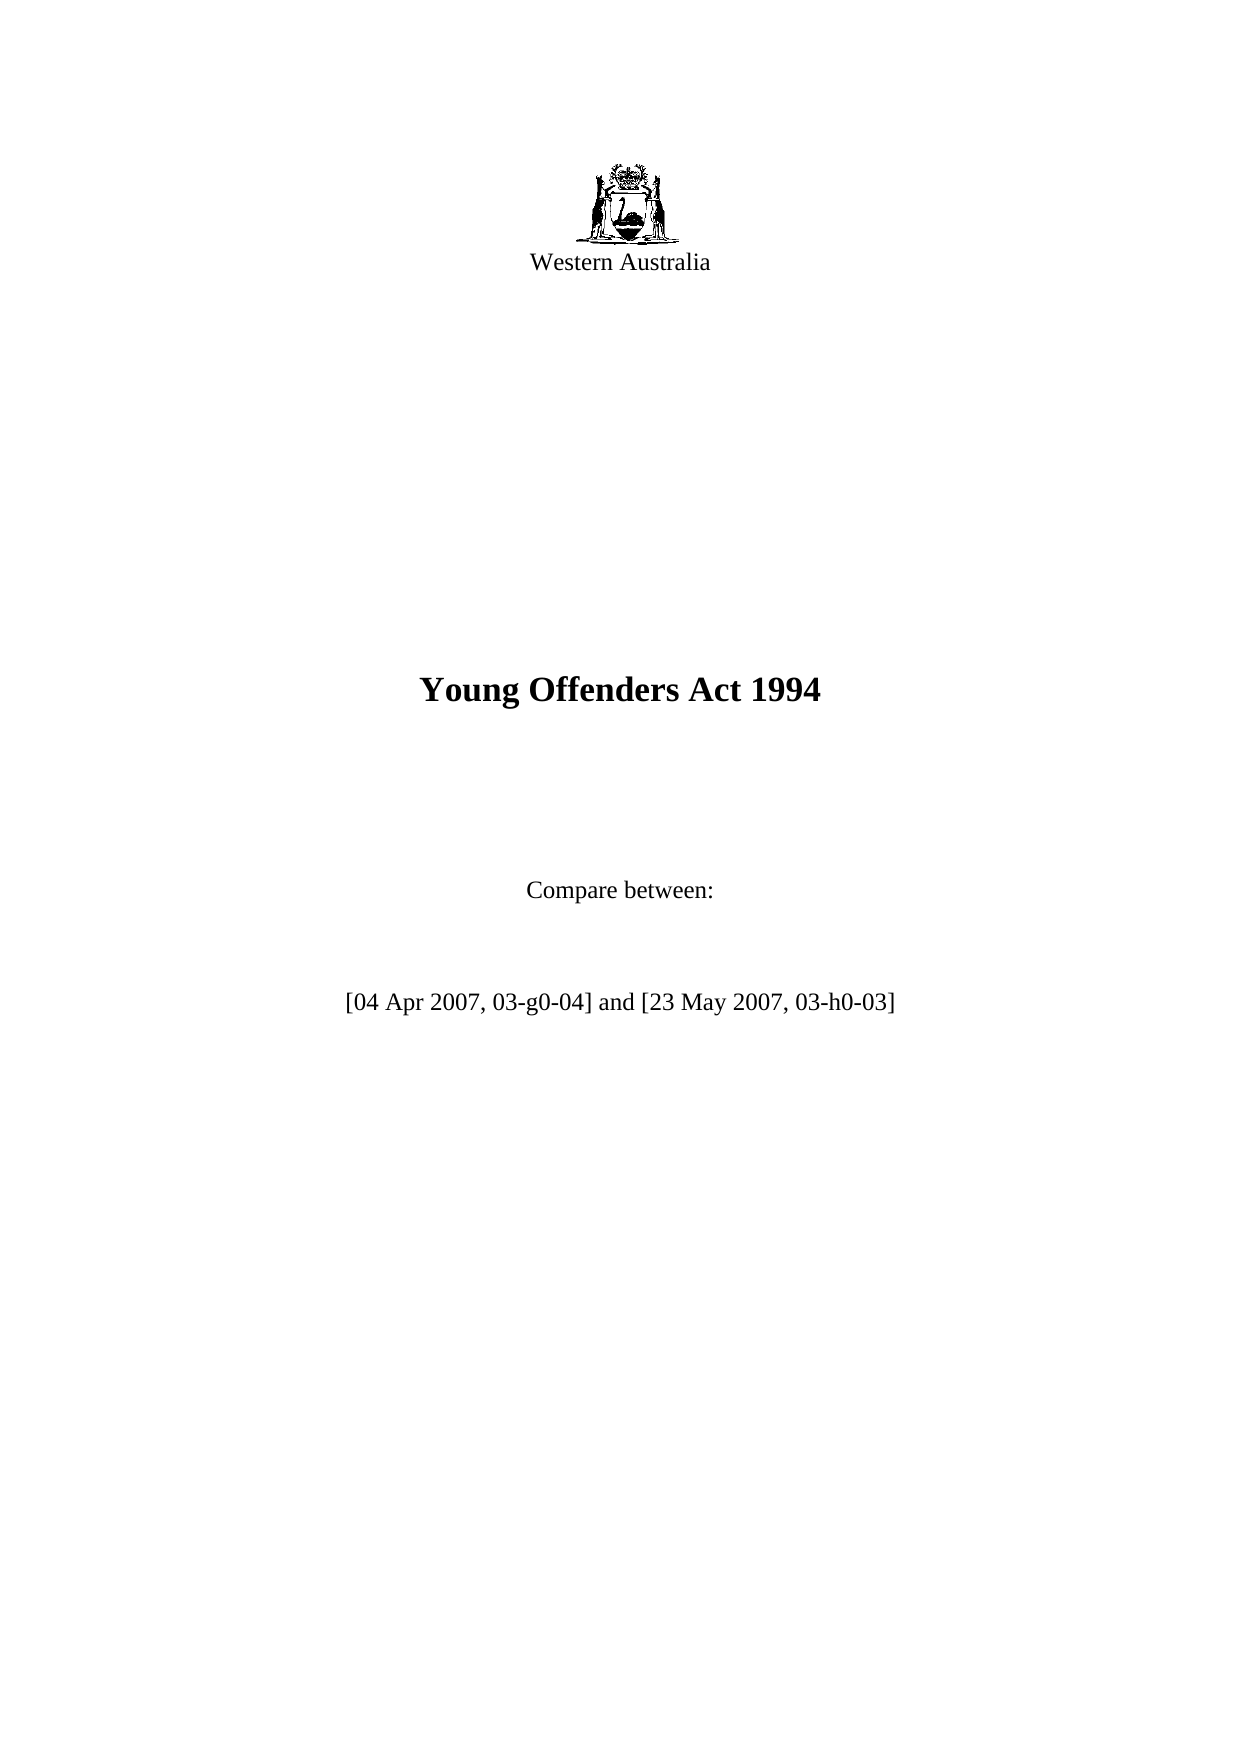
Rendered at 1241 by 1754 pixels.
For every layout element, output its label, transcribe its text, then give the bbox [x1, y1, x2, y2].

text Compare between: [251, 875, 990, 904]
picture [575, 162, 679, 246]
text [04 Apr 2007, 03-g0-04] and [23 May 2007, 03-h0-03] [251, 987, 990, 1016]
text Western Australia [251, 247, 990, 276]
text Young Offenders Act 1994 [251, 668, 990, 709]
